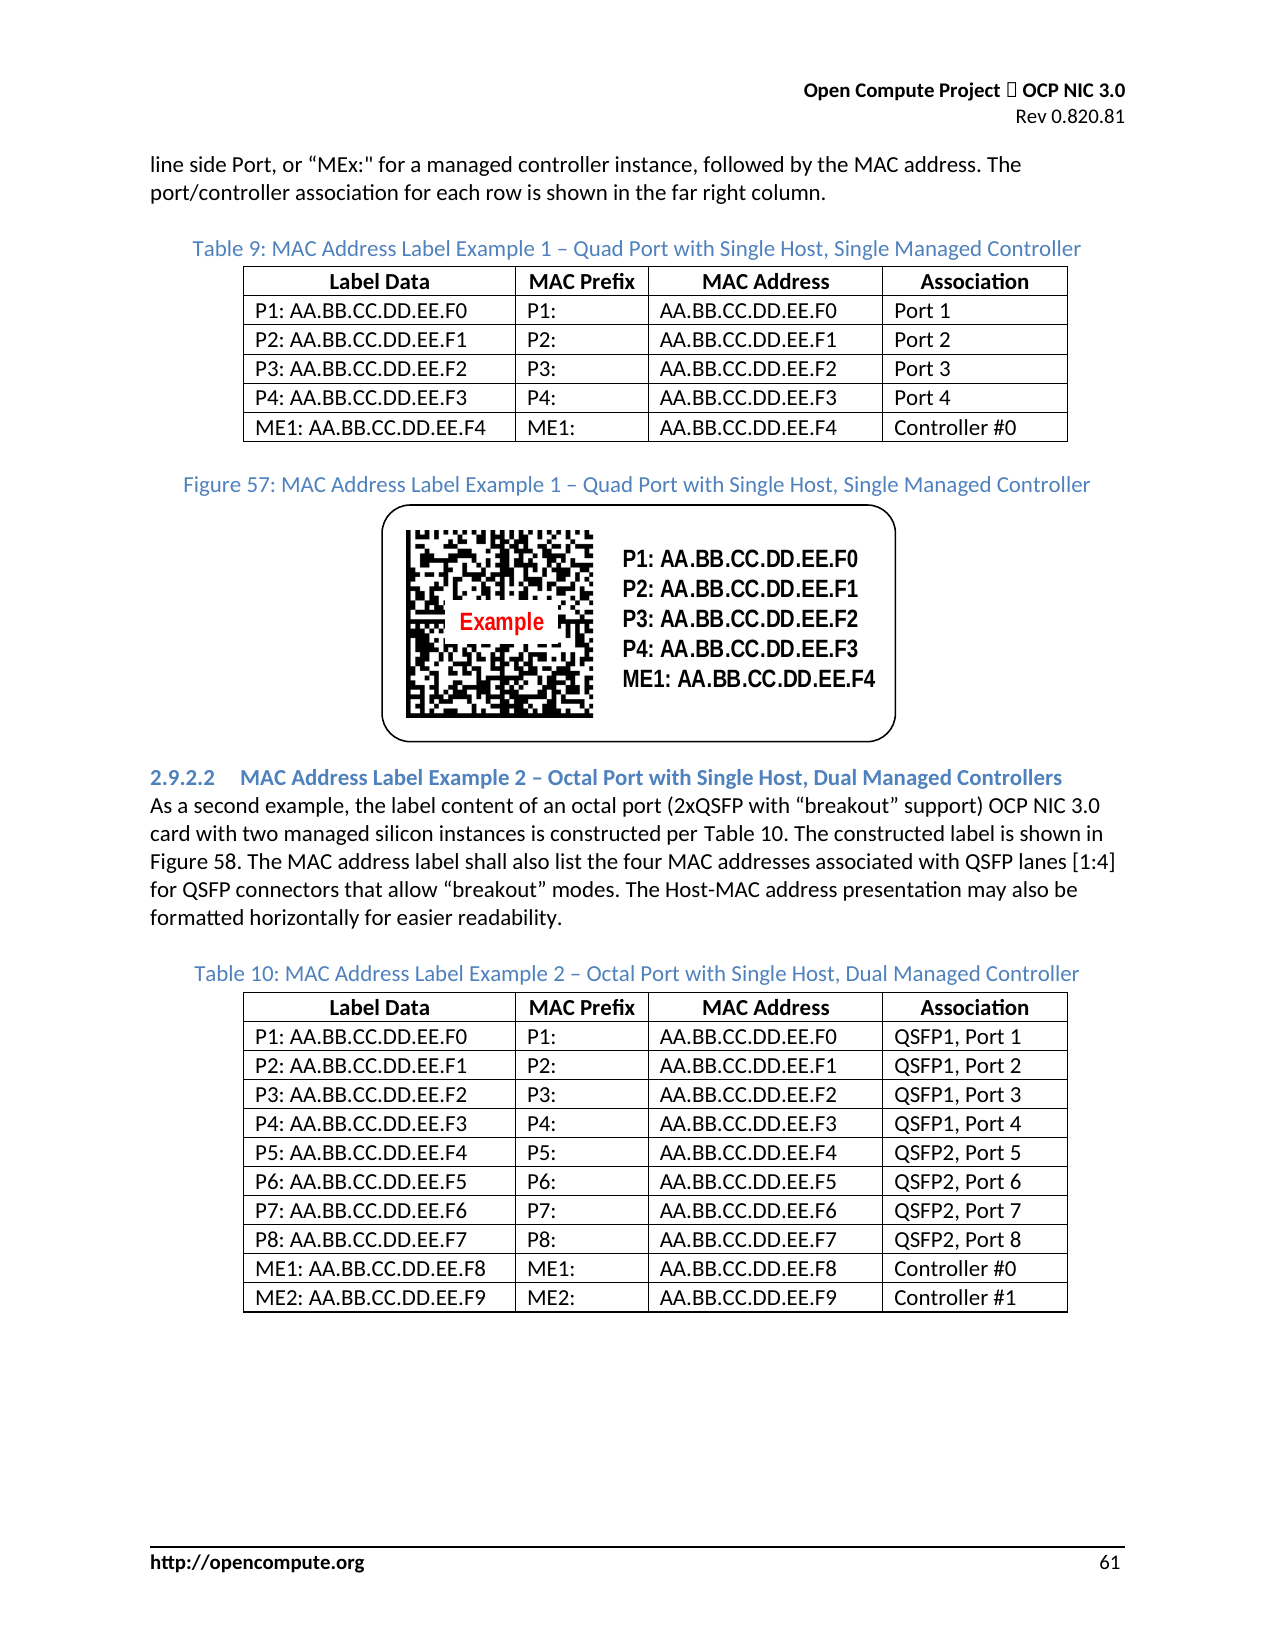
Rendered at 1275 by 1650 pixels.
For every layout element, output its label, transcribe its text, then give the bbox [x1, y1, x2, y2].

subtitle MAC Address Label Example 2 – Octal Port with Single Host, Dual Managed Controllers [150, 763, 1125, 791]
table_cell ME2: AA.BB.CC.DD.EE.F9 [244, 1283, 515, 1311]
table_cell P1: AA.BB.CC.DD.EE.F0 [244, 296, 515, 324]
table_cell QSFP1, Port 3 [883, 1080, 1067, 1108]
table_cell Controller #0 [883, 413, 1067, 441]
table_cell AA.BB.CC.DD.EE.F0 [649, 1022, 882, 1050]
table_cell P8: AA.BB.CC.DD.EE.F7 [244, 1225, 515, 1253]
table_cell P4: AA.BB.CC.DD.EE.F3 [244, 1109, 515, 1137]
table_cell P3: [516, 1080, 648, 1108]
table_cell AA.BB.CC.DD.EE.F7 [649, 1225, 882, 1253]
table_cell AA.BB.CC.DD.EE.F5 [649, 1167, 882, 1195]
table_cell P5: [516, 1138, 648, 1166]
table_cell AA.BB.CC.DD.EE.F1 [649, 1051, 882, 1079]
table_cell AA.BB.CC.DD.EE.F8 [649, 1254, 882, 1282]
table_cell QSFP1, Port 1 [883, 1022, 1067, 1050]
table_cell Port 3 [883, 355, 1067, 382]
table_header MAC Prefix [516, 267, 648, 295]
table_cell AA.BB.CC.DD.EE.F9 [649, 1283, 882, 1311]
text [150, 150, 1125, 206]
table_cell QSFP2, Port 5 [883, 1138, 1067, 1166]
table_cell P3: [516, 355, 648, 382]
table_cell P2: [516, 325, 648, 353]
table_cell P2: AA.BB.CC.DD.EE.F1 [244, 1051, 515, 1079]
table_cell QSFP1, Port 4 [883, 1109, 1067, 1137]
table_cell P4: [516, 384, 648, 412]
table_cell P1: [516, 296, 648, 324]
table_header MAC Address [649, 993, 882, 1021]
text As a second example, the label content of an octal port (2xQSFP with “breakout” support) OCP NIC 3.0 card with two managed silicon instances is constructed per Table 10. The constructed label is shown in Figure 58. The MAC address label shall also list the four MAC addresses associated with QSFP lanes [1:4] for QSFP connectors that allow “breakout” modes. The Host-MAC address presentation may also be formatted horizontally for easier readability. [150, 791, 1125, 931]
table_cell Port 2 [883, 325, 1067, 353]
text Table 9: MAC Address Label Example 1 – Quad Port with Single Host, Single Managed Controller [150, 234, 1125, 262]
table_cell P6: AA.BB.CC.DD.EE.F5 [244, 1167, 515, 1195]
table_cell ME1: [516, 413, 648, 441]
table_cell AA.BB.CC.DD.EE.F3 [649, 1109, 882, 1137]
table_cell P1: AA.BB.CC.DD.EE.F0 [244, 1022, 515, 1050]
table_cell P3: AA.BB.CC.DD.EE.F2 [244, 355, 515, 382]
table_cell QSFP2, Port 7 [883, 1196, 1067, 1224]
table_cell AA.BB.CC.DD.EE.F2 [649, 355, 882, 382]
text Table 10: MAC Address Label Example 2 – Octal Port with Single Host, Dual Managed Controller [150, 959, 1125, 987]
table_cell P7: [516, 1196, 648, 1224]
table_cell AA.BB.CC.DD.EE.F1 [649, 325, 882, 353]
table_header Label Data [244, 267, 515, 295]
table_header MAC Prefix [516, 993, 648, 1021]
table_cell ME1: AA.BB.CC.DD.EE.F4 [244, 413, 515, 441]
table_cell AA.BB.CC.DD.EE.F2 [649, 1080, 882, 1108]
table_cell AA.BB.CC.DD.EE.F4 [649, 1138, 882, 1166]
table_cell P4: AA.BB.CC.DD.EE.F3 [244, 384, 515, 412]
table_cell P7: AA.BB.CC.DD.EE.F6 [244, 1196, 515, 1224]
table_cell AA.BB.CC.DD.EE.F4 [649, 413, 882, 441]
table_cell QSFP1, Port 2 [883, 1051, 1067, 1079]
table_header Association [883, 267, 1067, 295]
table_cell P2: AA.BB.CC.DD.EE.F1 [244, 325, 515, 353]
table_cell P2: [516, 1051, 648, 1079]
text Figure 57: MAC Address Label Example 1 – Quad Port with Single Host, Single Managed Controller [150, 470, 1125, 498]
table_cell P4: [516, 1109, 648, 1137]
table_cell P3: AA.BB.CC.DD.EE.F2 [244, 1080, 515, 1108]
table_header MAC Address [649, 267, 882, 295]
table_cell ME2: [516, 1283, 648, 1311]
table_cell Controller #0 [883, 1254, 1067, 1282]
table_cell AA.BB.CC.DD.EE.F6 [649, 1196, 882, 1224]
table_cell Port 4 [883, 384, 1067, 412]
table_cell P5: AA.BB.CC.DD.EE.F4 [244, 1138, 515, 1166]
table_header Association [883, 993, 1067, 1021]
table_cell ME1: [516, 1254, 648, 1282]
table_cell P1: [516, 1022, 648, 1050]
table_cell Port 1 [883, 296, 1067, 324]
table_cell QSFP2, Port 6 [883, 1167, 1067, 1195]
table_cell AA.BB.CC.DD.EE.F3 [649, 384, 882, 412]
table_cell Controller #1 [883, 1283, 1067, 1311]
table_cell P6: [516, 1167, 648, 1195]
table_cell QSFP2, Port 8 [883, 1225, 1067, 1253]
table_cell ME1: AA.BB.CC.DD.EE.F8 [244, 1254, 515, 1282]
table_header Label Data [244, 993, 515, 1021]
table_cell P8: [516, 1225, 648, 1253]
table_cell AA.BB.CC.DD.EE.F0 [649, 296, 882, 324]
